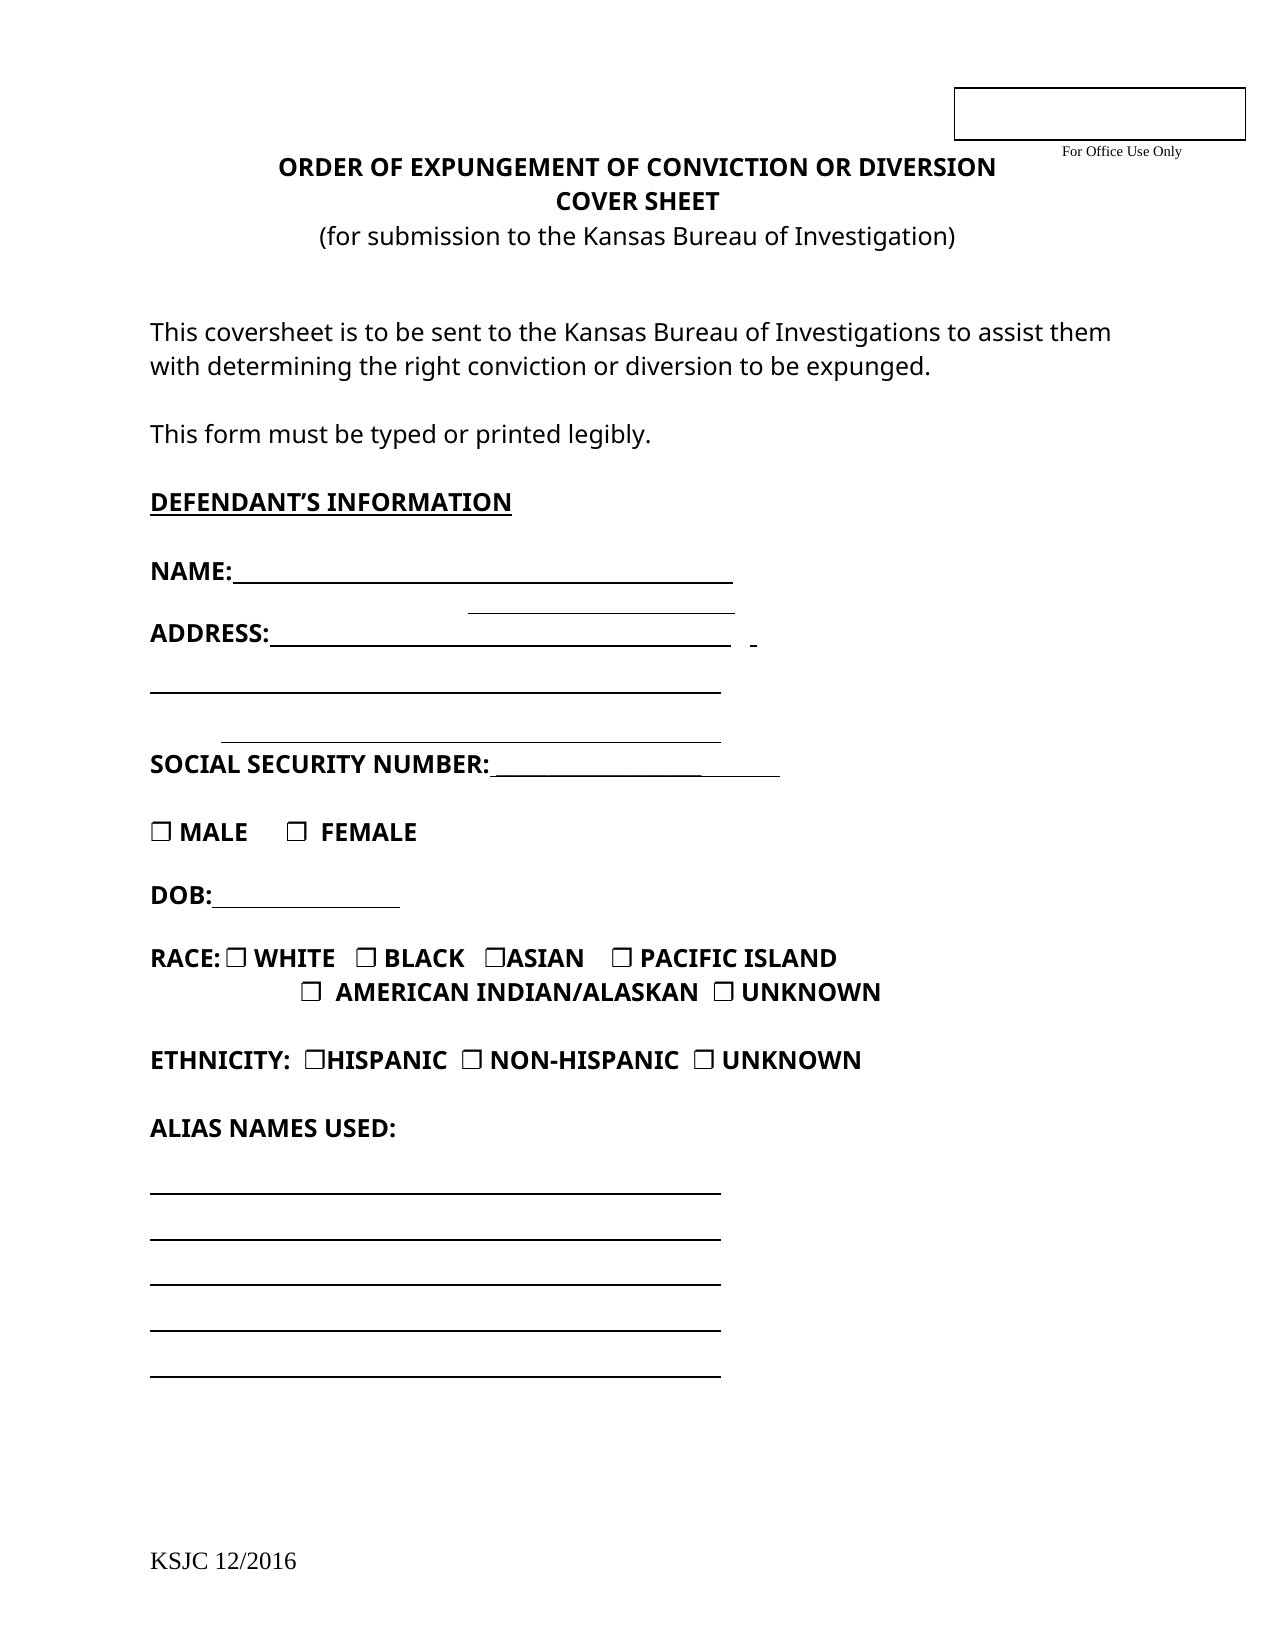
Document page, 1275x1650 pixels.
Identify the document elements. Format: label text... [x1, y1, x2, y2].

text ❐ AMERICAN INDIAN/ALASKAN ❐ UNKNOWN [150, 974, 1125, 1009]
text DOB: [150, 878, 1125, 912]
text ALIAS NAMES USED: [150, 1111, 1125, 1145]
title ORDER OF EXPUNGEMENT OF CONVICTION OR DIVERSION [150, 150, 1125, 184]
text RACE: ❐ WHITE ❐ BLACK ❐ASIAN ❐ PACIFIC ISLAND [150, 941, 1125, 974]
text SOCIAL SECURITY NUMBER: ____________________ [150, 747, 1125, 781]
text ETHNICITY: ❐HISPANIC ❐ NON-HISPANIC ❐ UNKNOWN [150, 1043, 1125, 1077]
text This form must be typed or printed legibly. [150, 417, 1125, 451]
text ADDRESS: [150, 616, 1125, 650]
text This coversheet is to be sent to the Kansas Bureau of Investigations to assist them with determining the right conviction or diversion to be expunged. [150, 315, 1125, 383]
text NAME: [150, 553, 1125, 587]
title COVER SHEET [150, 184, 1125, 218]
text ❐ MALE ❐ FEMALE [150, 815, 1125, 849]
text DEFENDANT’S INFORMATION [150, 485, 1125, 519]
text (for submission to the Kansas Bureau of Investigation) [150, 218, 1125, 252]
